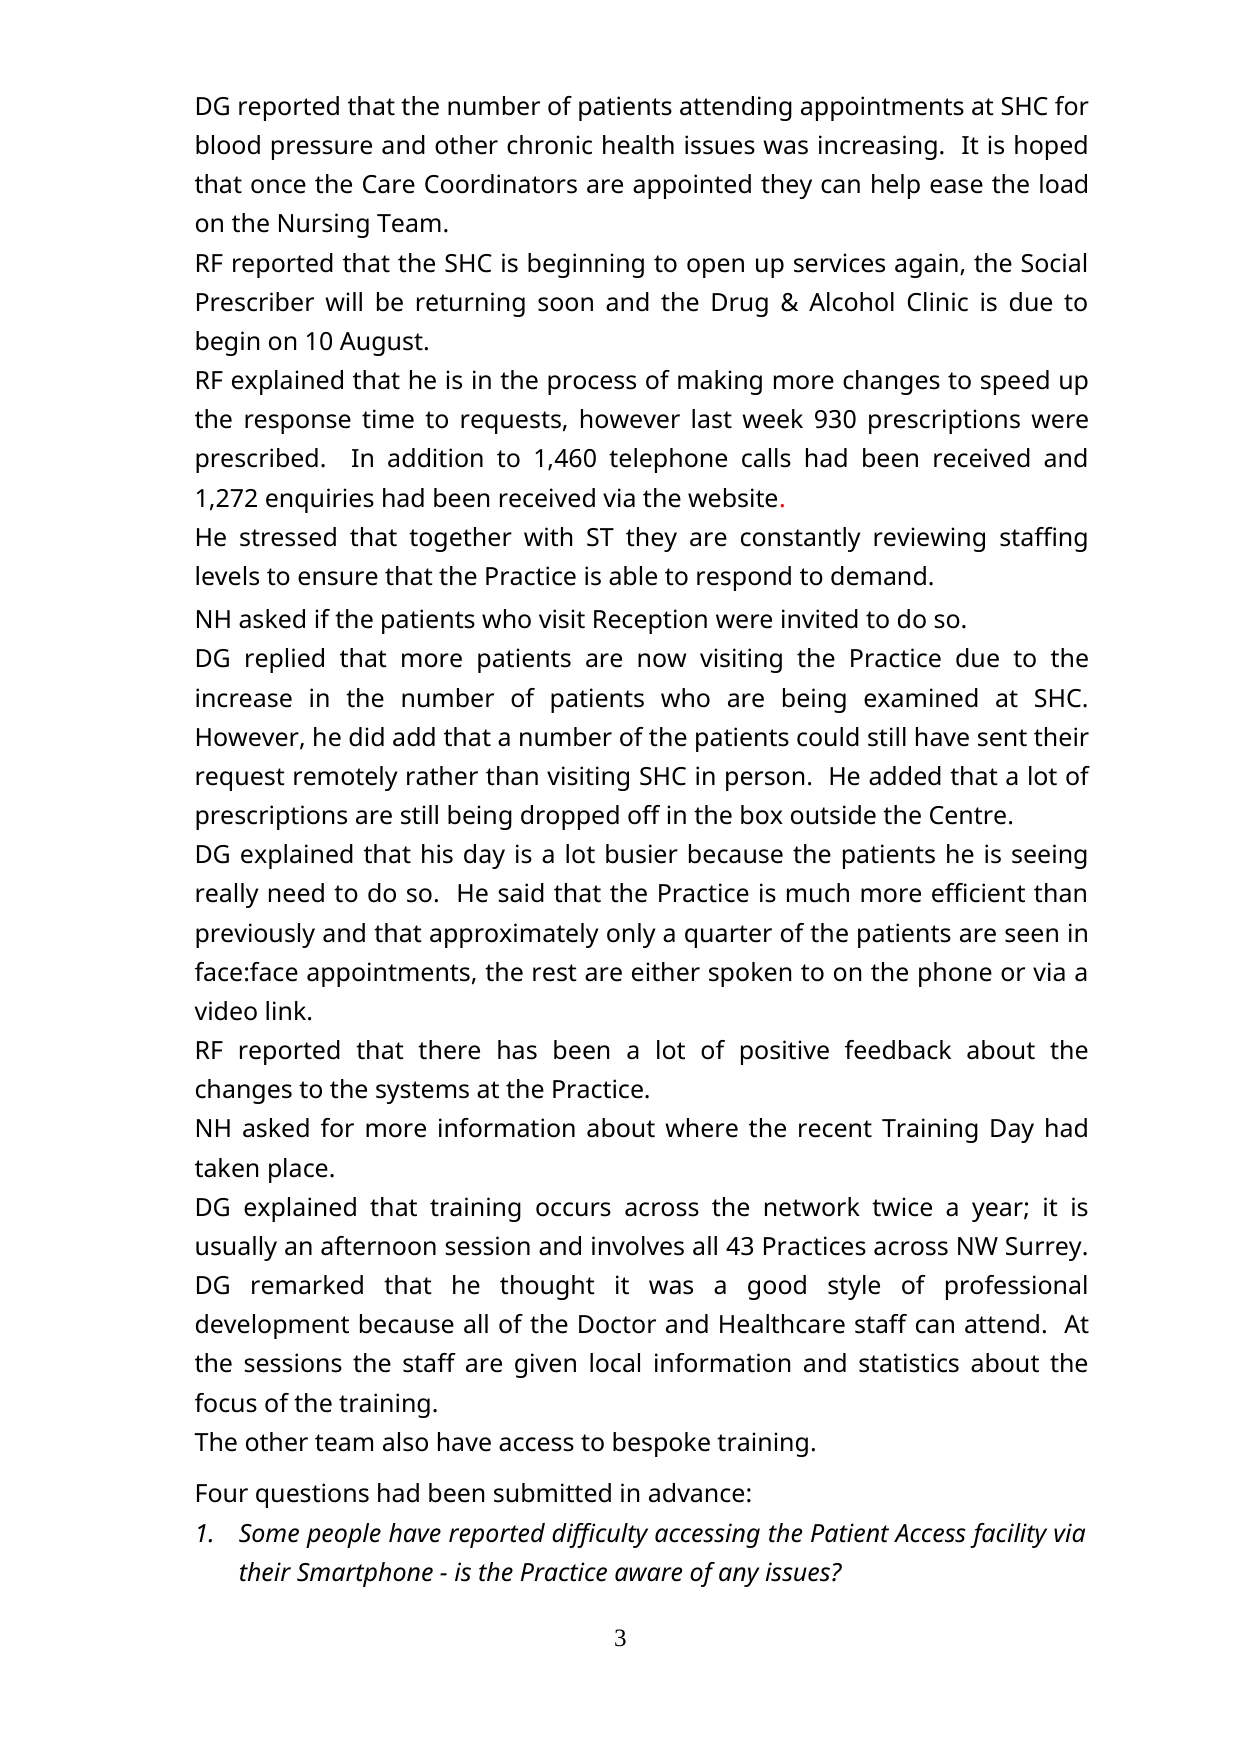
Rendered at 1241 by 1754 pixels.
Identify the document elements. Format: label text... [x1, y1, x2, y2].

text Four questions had been submitted in advance: [194, 1476, 1090, 1510]
text DG explained that training occurs across the network twice a year; it is usually an afternoon session and involves all 43 Practices across NW Surrey. DG remarked that he thought it was a good style of professional development because all of the Doctor and Healthcare staff can attend. At the sessions the staff are given local information and statistics about the focus of the training. [194, 1189, 1090, 1419]
text He stressed that together with ST they are constantly reviewing staffing levels to ensure that the Practice is able to respond to demand. [194, 519, 1090, 593]
text NH asked for more information about where the recent Training Day had taken place. [194, 1111, 1090, 1184]
text RF reported that the SHC is beginning to open up services again, the Social Prescriber will be returning soon and the Drug & Alcohol Clinic is due to begin on 10 August. [194, 245, 1090, 358]
text DG replied that more patients are now visiting the Practice due to the increase in the number of patients who are being examined at SHC. However, he did add that a number of the patients could still have sent their request remotely rather than visiting SHC in person. He added that a lot of prescriptions are still being dropped off in the box outside the Centre. [194, 641, 1090, 832]
text RF explained that he is in the process of making more changes to speed up the response time to requests, however last week 930 prescriptions were prescribed. In addition to 1,460 telephone calls had been received and 1,272 enquiries had been received via the website. [194, 363, 1090, 514]
list Some people have reported difficulty accessing the Patient Access facility via their Smartphone - is the Practice aware of any issues? [194, 1515, 1090, 1588]
text DG explained that his day is a lot busier because the patients he is seeing really need to do so. He said that the Practice is much more efficient than previously and that approximately only a quarter of the patients are seen in face:face appointments, the rest are either spoken to on the phone or via a video link. [194, 837, 1090, 1028]
text DG reported that the number of patients attending appointments at SHC for blood pressure and other chronic health issues was increasing. It is hoped that once the Care Coordinators are appointed they can help ease the load on the Nursing Team. [194, 89, 1090, 240]
text NH asked if the patients who visit Reception were invited to do so. [194, 602, 1090, 636]
text RF reported that there has been a lot of positive feedback about the changes to the systems at the Practice. [194, 1033, 1090, 1106]
text The other team also have access to bespoke training. [194, 1424, 1090, 1458]
